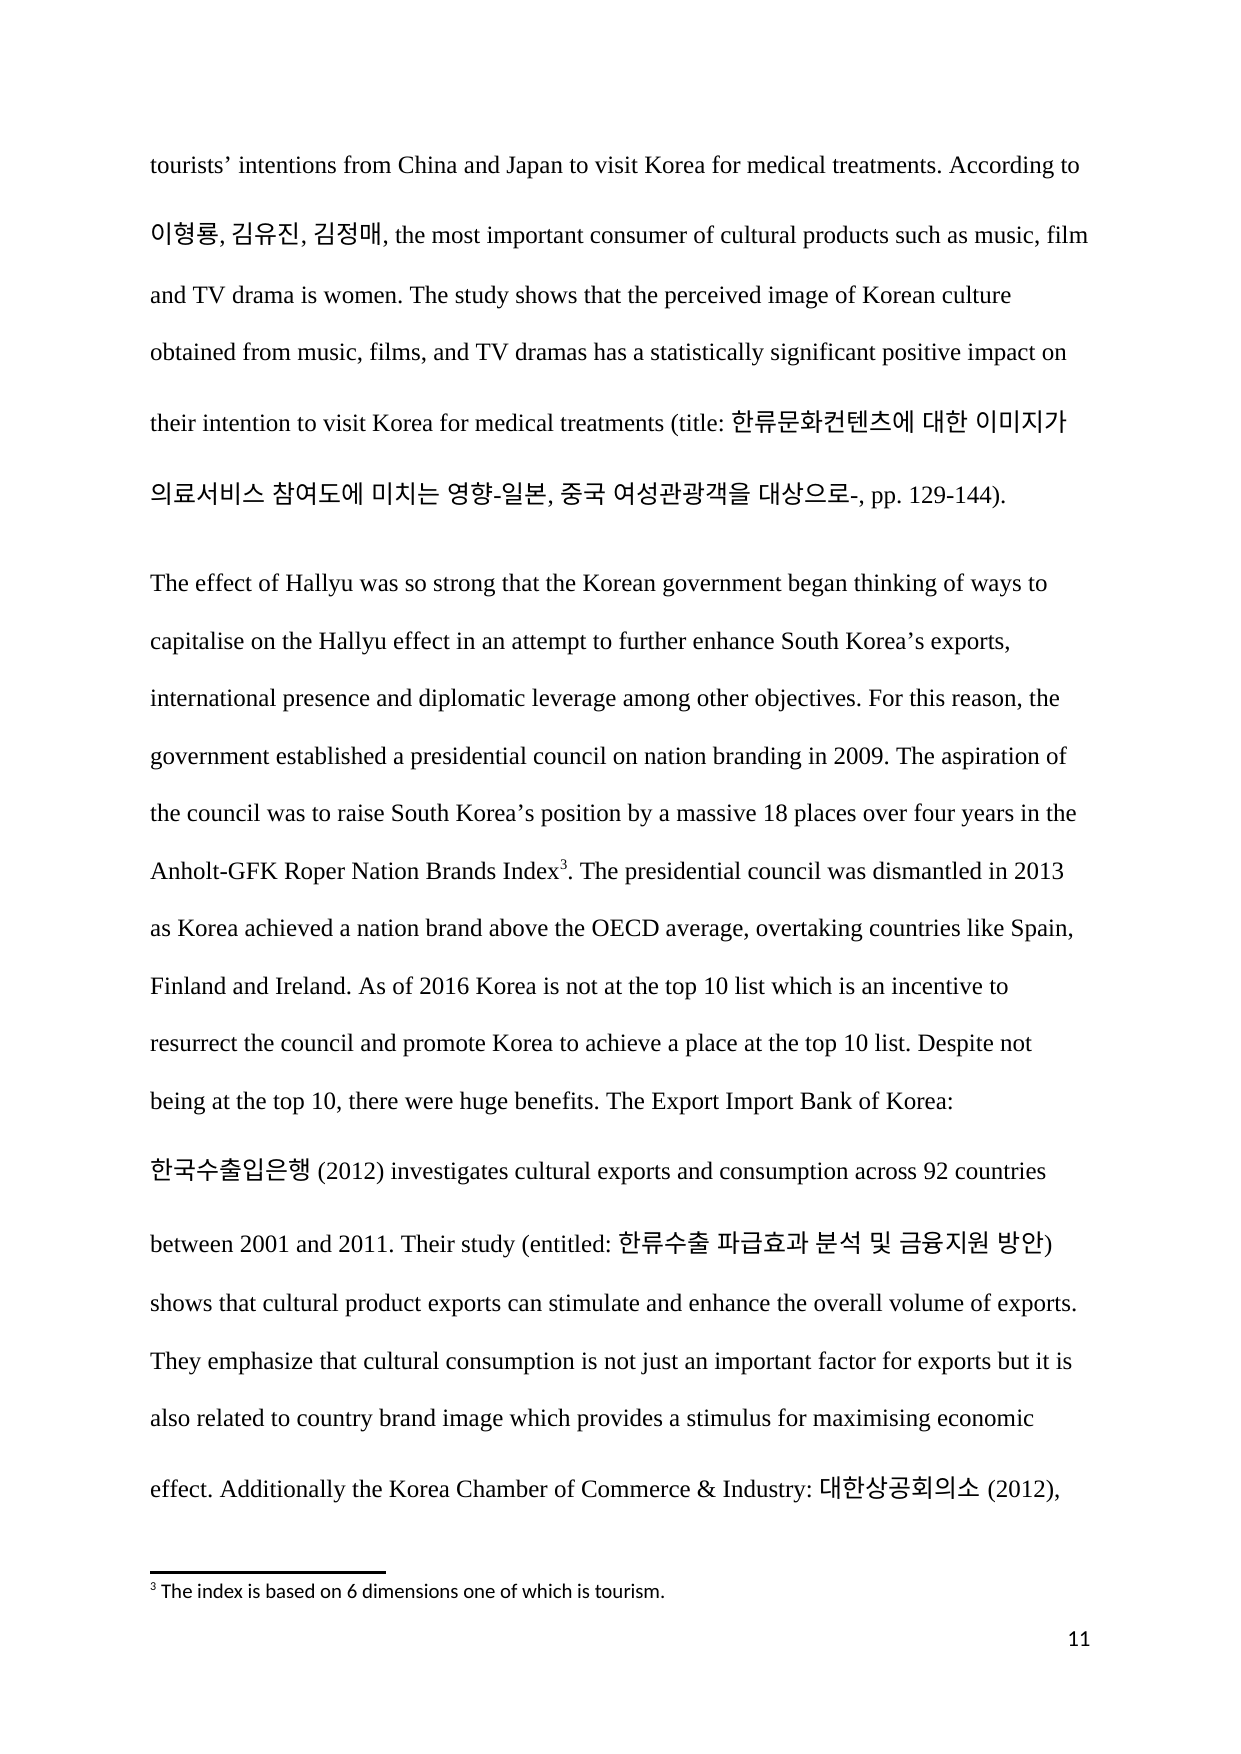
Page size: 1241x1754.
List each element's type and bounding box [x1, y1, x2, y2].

text [150, 150, 1090, 511]
text [150, 568, 1090, 1504]
